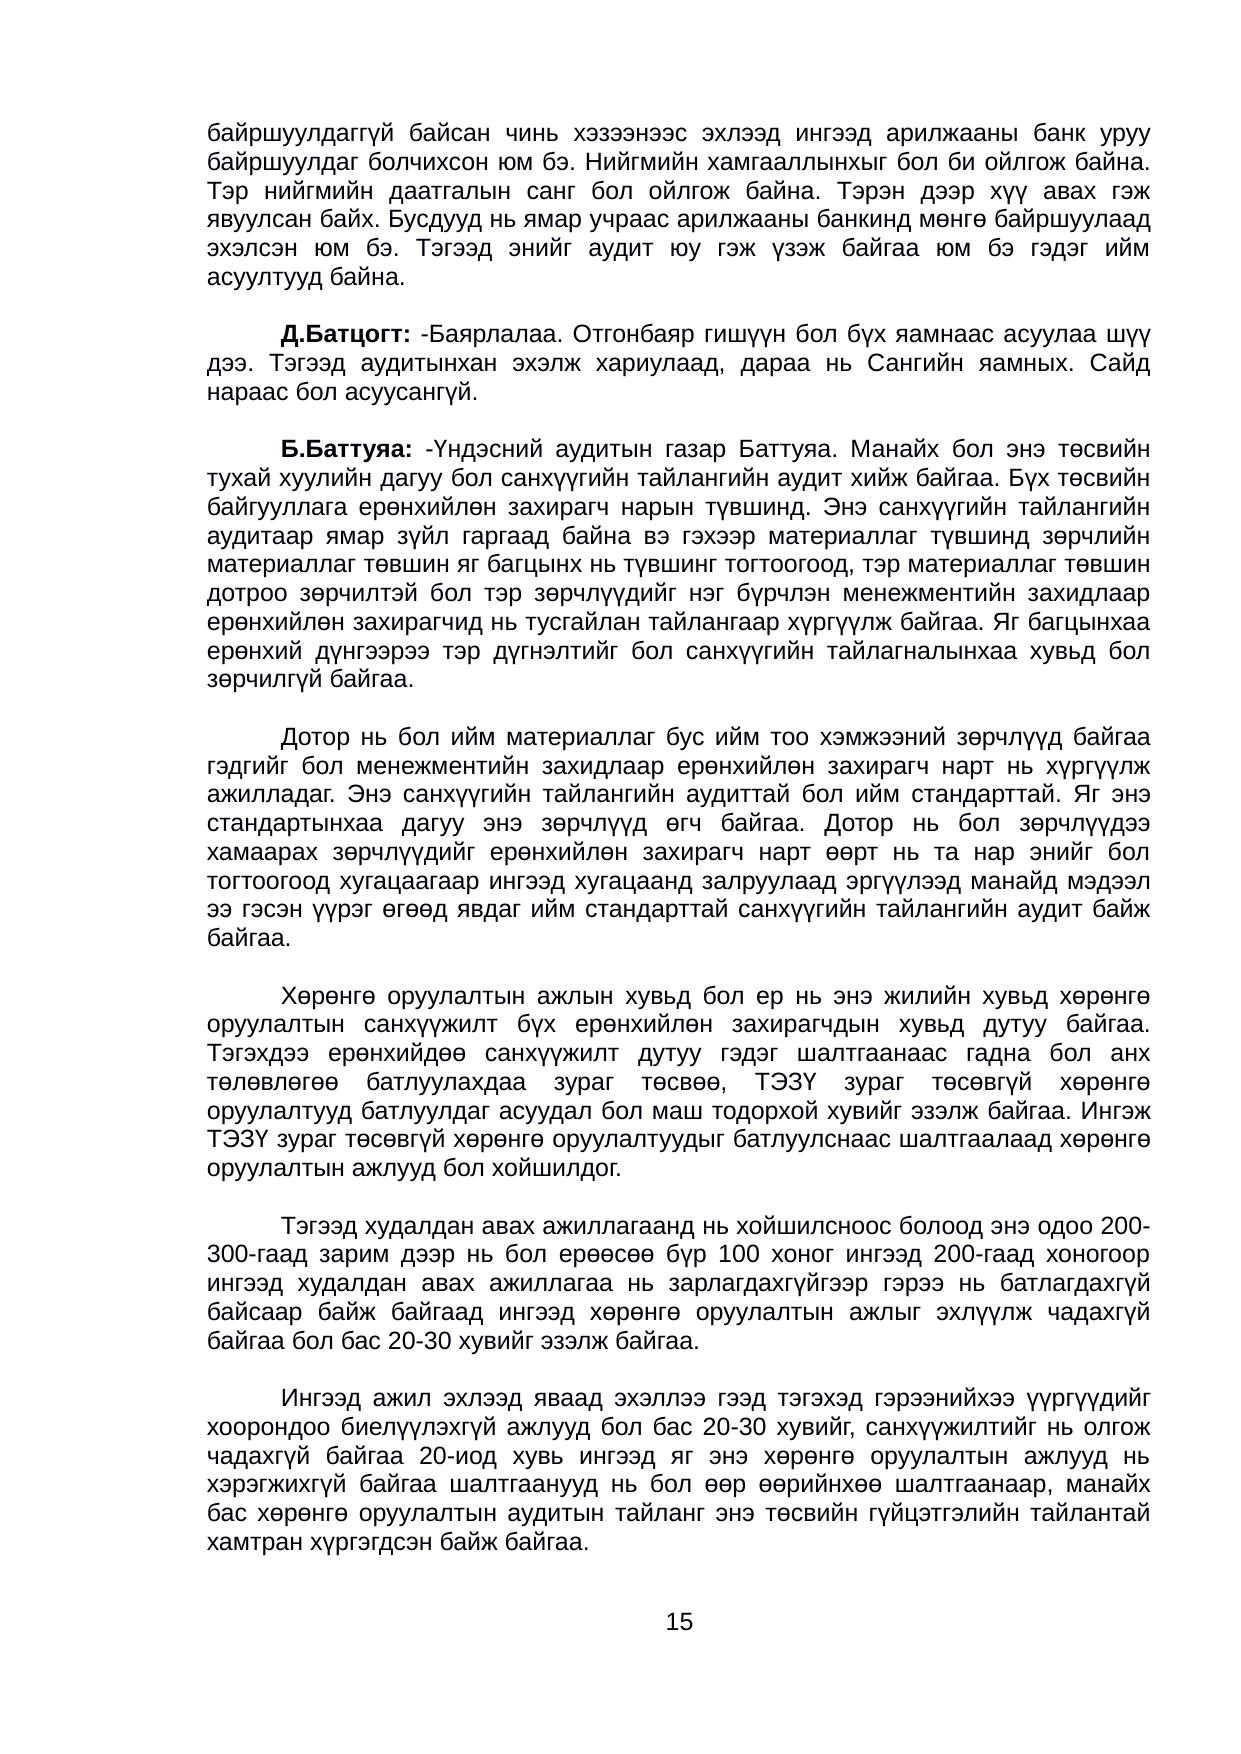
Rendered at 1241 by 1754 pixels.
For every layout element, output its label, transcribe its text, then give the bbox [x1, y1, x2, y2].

text Ингээд ажил эхлээд яваад эхэллээ гээд тэгэхэд гэрээнийхээ үүргүүдийг хоорондоо биелүүлэхгүй ажлууд бол бас 20-30 хувийг, санхүүжилтийг нь олгож чадахгүй байгаа 20-иод хувь ингээд яг энэ хөрөнгө оруулалтын ажлууд нь хэрэгжихгүй байгаа шалтгаанууд нь бол өөр өөрийнхөө шалтгаанаар, манайх бас хөрөнгө оруулалтын аудитын тайланг энэ төсвийн гүйцэтгэлийн тайлантай хамтран хүргэгдсэн байж байгаа. [207, 1383, 1152, 1556]
text Д.Батцогт: -Баярлалаа. Отгонбаяр гишүүн бол бүх яамнаас асуулаа шүү дээ. Тэгээд аудитынхан эхэлж хариулаад, дараа нь Сангийн яамных. Сайд нараас бол асуусангүй. [207, 319, 1152, 406]
text Тэгээд худалдан авах ажиллагаанд нь хойшилсноос болоод энэ одоо 200-300-гаад зарим дээр нь бол ерөөсөө бүр 100 хоног ингээд 200-гаад хоногоор ингээд худалдан авах ажиллагаа нь зарлагдахгүйгээр гэрээ нь батлагдахгүй байсаар байж байгаад ингээд хөрөнгө оруулалтын ажлыг эхлүүлж чадахгүй байгаа бол бас 20-30 хувийг эзэлж байгаа. [207, 1211, 1152, 1354]
text Б.Баттуяа: -Үндэсний аудитын газар Баттуяа. Манайх бол энэ төсвийн тухай хуулийн дагуу бол санхүүгийн тайлангийн аудит хийж байгаа. Бүх төсвийн байгууллага ерөнхийлөн захирагч нарын түвшинд. Энэ санхүүгийн тайлангийн аудитаар ямар зүйл гаргаад байна вэ гэхээр материаллаг түвшинд зөрчлийн материаллаг төвшин яг багцынх нь түвшинг тогтоогоод, тэр материаллаг төвшин дотроо зөрчилтэй бол тэр зөрчлүүдийг нэг бүрчлэн менежментийн захидлаар ерөнхийлөн захирагчид нь тусгайлан тайлангаар хүргүүлж байгаа. Яг багцынхаа ерөнхий дүнгээрээ тэр дүгнэлтийг бол санхүүгийн тайлагналынхаа хувьд бол зөрчилгүй байгаа. [207, 434, 1152, 693]
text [207, 118, 1152, 291]
text Дотор нь бол ийм материаллаг бус ийм тоо хэмжээний зөрчлүүд байгаа гэдгийг бол менежментийн захидлаар ерөнхийлөн захирагч нарт нь хүргүүлж ажилладаг. Энэ санхүүгийн тайлангийн аудиттай бол ийм стандарттай. Яг энэ стандартынхаа дагуу энэ зөрчлүүд өгч байгаа. Дотор нь бол зөрчлүүдээ хамаарах зөрчлүүдийг ерөнхийлөн захирагч нарт өөрт нь та нар энийг бол тогтоогоод хугацаагаар ингээд хугацаанд залруулаад эргүүлээд манайд мэдээл ээ гэсэн үүрэг өгөөд явдаг ийм стандарттай санхүүгийн тайлангийн аудит байж байгаа. [207, 722, 1152, 952]
text Хөрөнгө оруулалтын ажлын хувьд бол ер нь энэ жилийн хувьд хөрөнгө оруулалтын санхүүжилт бүх ерөнхийлөн захирагчдын хувьд дутуу байгаа. Тэгэхдээ ерөнхийдөө санхүүжилт дутуу гэдэг шалтгаанаас гадна бол анх төлөвлөгөө батлуулахдаа зураг төсвөө, ТЭЗҮ зураг төсөвгүй хөрөнгө оруулалтууд батлуулдаг асуудал бол маш тодорхой хувийг эзэлж байгаа. Ингэж ТЭЗҮ зураг төсөвгүй хөрөнгө оруулалтуудыг батлуулснаас шалтгаалаад хөрөнгө оруулалтын ажлууд бол хойшилдог. [207, 981, 1152, 1182]
